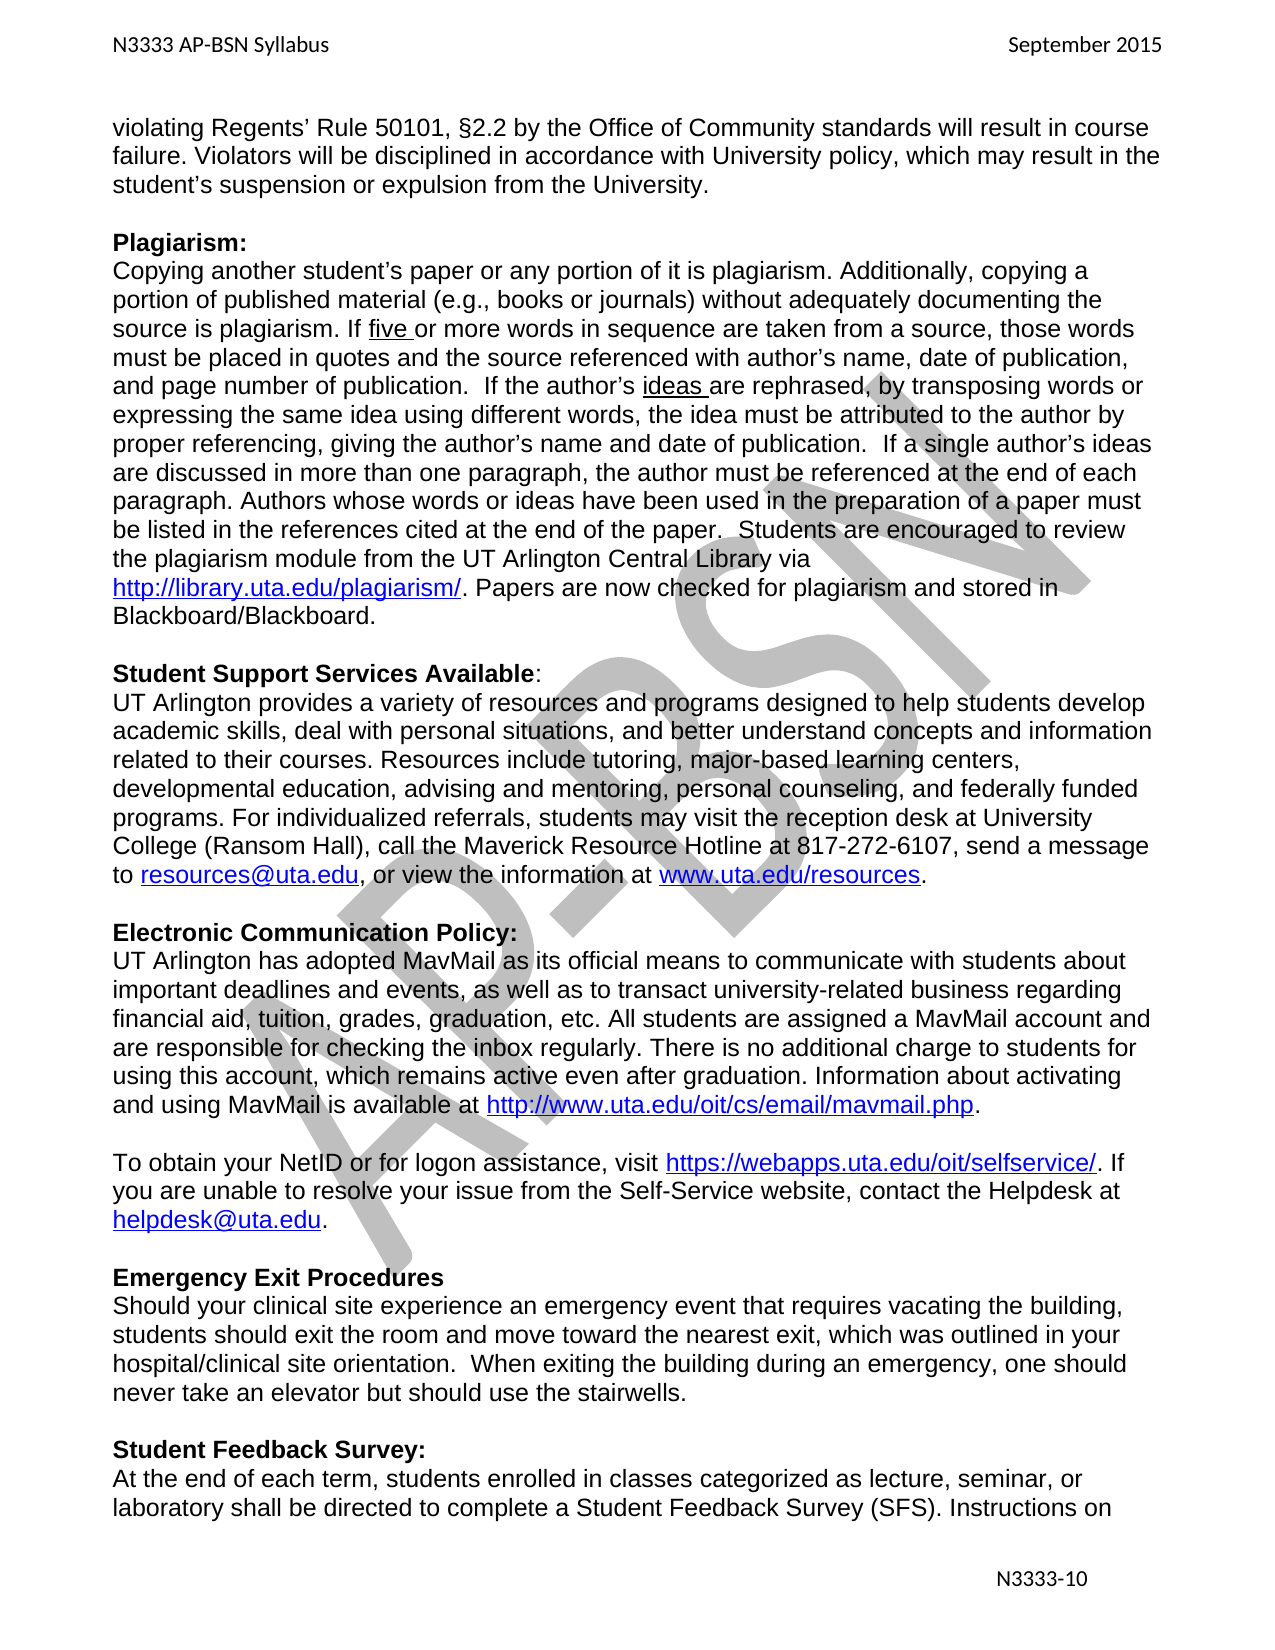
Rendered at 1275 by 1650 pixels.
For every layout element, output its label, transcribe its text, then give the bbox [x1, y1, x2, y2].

text UT Arlington provides a variety of resources and programs designed to help students develop academic skills, deal with personal situations, and better understand concepts and information related to their courses. Resources include tutoring, major-based learning centers, developmental education, advising and mentoring, personal counseling, and federally funded programs. For individualized referrals, students may visit the reception desk at University College (Ransom Hall), call the Maverick Resource Hotline at 817-272-6107, send a message to resources@uta.edu, or view the information at www.uta.edu/resources. [112, 687, 1162, 889]
text Student Feedback Survey: [112, 1435, 1162, 1464]
text Plagiarism: [112, 227, 1162, 256]
text UT Arlington has adopted MavMail as its official means to communicate with students about important deadlines and events, as well as to transact university-related business regarding financial aid, tuition, grades, graduation, etc. All students are assigned a MavMail account and are responsible for checking the inbox regularly. There is no additional charge to students for using this account, which remains active even after graduation. Information about activating and using MavMail is available at http://www.uta.edu/oit/cs/email/mavmail.php. [112, 946, 1162, 1119]
text Should your clinical site experience an emergency event that requires vacating the building, students should exit the room and move toward the nearest exit, which was outlined in your hospital/clinical site orientation. When exiting the building during an emergency, one should never take an elevator but should use the stairwells. [112, 1291, 1162, 1406]
text Student Support Services Available: [112, 659, 1162, 687]
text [112, 112, 1162, 199]
text Emergency Exit Procedures [112, 1262, 1162, 1291]
text To obtain your NetID or for logon assistance, visit https://webapps.uta.edu/oit/selfservice/. If you are unable to resolve your issue from the Self-Service website, contact the Helpdesk at helpdesk@uta.edu. [112, 1147, 1162, 1234]
text paragraph. Authors whose words or ideas have been used in the preparation of a paper must be listed in the references cited at the end of the paper. Students are encouraged to review the plagiarism module from the UT Arlington Central Library via http://library.uta.edu/plagiarism/. Papers are now checked for plagiarism and stored in Blackboard/Blackboard. [112, 486, 1162, 630]
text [112, 1464, 1162, 1521]
text Copying another student’s paper or any portion of it is plagiarism. Additionally, copying a portion of published material (e.g., books or journals) without adequately documenting the source is plagiarism. If five or more words in sequence are taken from a source, those words must be placed in quotes and the source referenced with author’s name, date of publication, and page number of publication. If the author’s ideas are rephrased, by transposing words or expressing the same idea using different words, the idea must be attributed to the author by proper referencing, giving the author’s name and date of publication. If a single author’s ideas are discussed in more than one paragraph, the author must be referenced at the end of each [112, 256, 1162, 486]
text Electronic Communication Policy: [112, 917, 1162, 946]
